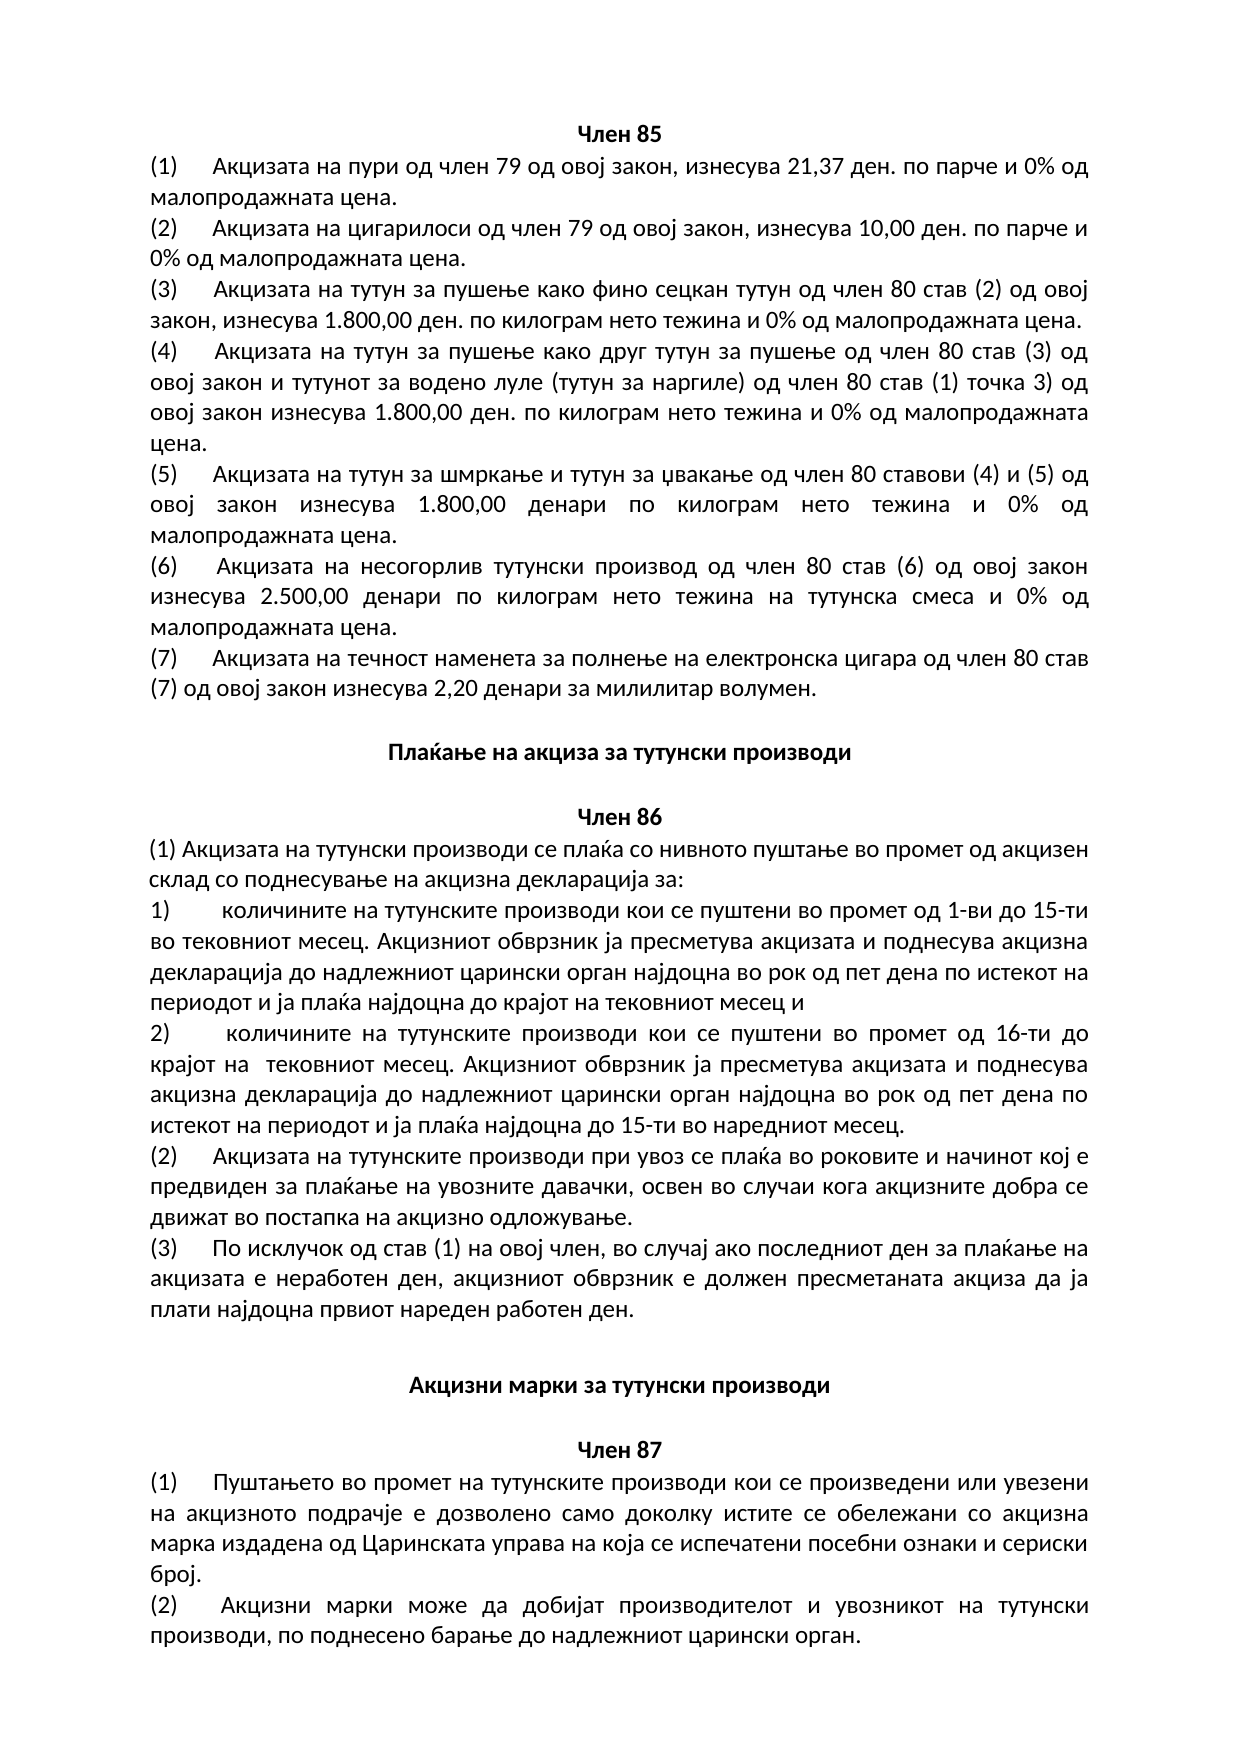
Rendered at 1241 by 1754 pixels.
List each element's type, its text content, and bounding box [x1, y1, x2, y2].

text Акцизни марки за тутунски производи [163, 1369, 1076, 1400]
text (1) Пуштањето во промет на тутунските производи кои се произведени или увезени на акцизното подрачје е дозволено само доколку истите се обележани со акцизна марка издадена од Царинската управа на која се испечатени посебни ознаки и сериски број. [150, 1466, 1090, 1588]
text (5) Акцизата на тутун за шмркање и тутун за џвакање од член 80 ставови (4) и (5) од овој закон изнесува 1.800,00 денари по килограм нето тежина и 0% од малопродажната цена. [150, 458, 1090, 549]
text Член 85 [163, 118, 1076, 149]
text (4) Акцизата на тутун за пушење како друг тутун за пушење од член 80 став (3) од овој закон и тутунот за водено луле (тутун за наргиле) од член 80 став (1) точка 3) од овој закон изнесува 1.800,00 ден. по килограм нето тежина и 0% од малопродажната цена. [150, 335, 1090, 457]
text (2) Акцизни марки може да добијат производителот и увозникот на тутунски производи, по поднесено барање до надлежниот царински орган. [150, 1589, 1090, 1650]
text (2) Акцизата на тутунските производи при увоз се плаќа во роковите и начинот кој е предвиден за плаќање на увозните давачки, освен во случаи кога акцизните добра се движат во постапка на акцизно одложување. [150, 1140, 1090, 1231]
text (1) Акцизата на пури од член 79 од овој закон, изнесува 21,37 ден. по парче и 0% од малопродажната цена. [150, 151, 1090, 212]
text (1) Акцизата на тутунски производи се плаќа со нивното пуштање во промет од акцизен склад со поднесување на акцизна декларација за: [148, 833, 1090, 894]
text 1) количините на тутунските производи кои се пуштени во промет од 1-ви до 15-ти во тековниот месец. Акцизниот обврзник ја пресметува акцизата и поднесува акцизна декларација до надлежниот царински орган најдоцна во рок од пет дена по истекот на периодот и ја плаќа најдоцна до крајот на тековниот месец и [150, 895, 1090, 1017]
text (6) Акцизата на несогорлив тутунски производ од член 80 став (6) од овој закон изнесува 2.500,00 денари по килограм нето тежина на тутунска смеса и 0% од малопродажната цена. [150, 550, 1090, 641]
text 2) количините на тутунските производи кои се пуштени во промет од 16-ти до крајот на тековниот месец. Акцизниот обврзник ја пресметува акцизата и поднесува акцизна декларација до надлежниот царински орган најдоцна во рок од пет дена по истекот на периодот и ја плаќа најдоцна до 15-ти во наредниот месец. [150, 1017, 1090, 1139]
text (2) Акцизата на цигарилоси од член 79 од овој закон, изнесува 10,00 ден. по парче и 0% од малопродажната цена. [150, 212, 1090, 273]
text (7) Акцизата на течност наменета за полнење на електронска цигара од член 80 став (7) од овој закон изнесува 2,20 денари за милилитар волумен. [150, 642, 1090, 703]
text Плаќање на акциза за тутунски производи [163, 736, 1076, 766]
text (3) По исклучок од став (1) на овој член, во случај ако последниот ден за плаќање на акцизата е неработен ден, акцизниот обврзник е должен пресметаната акциза да ја плати најдоцна првиот нареден работен ден. [150, 1232, 1090, 1323]
text Член 87 [163, 1434, 1076, 1464]
text Член 86 [163, 801, 1076, 831]
text (3) Акцизата на тутун за пушење како фино сецкан тутун од член 80 став (2) од овој закон, изнесува 1.800,00 ден. по килограм нето тежина и 0% од малопродажната цена. [150, 274, 1090, 335]
